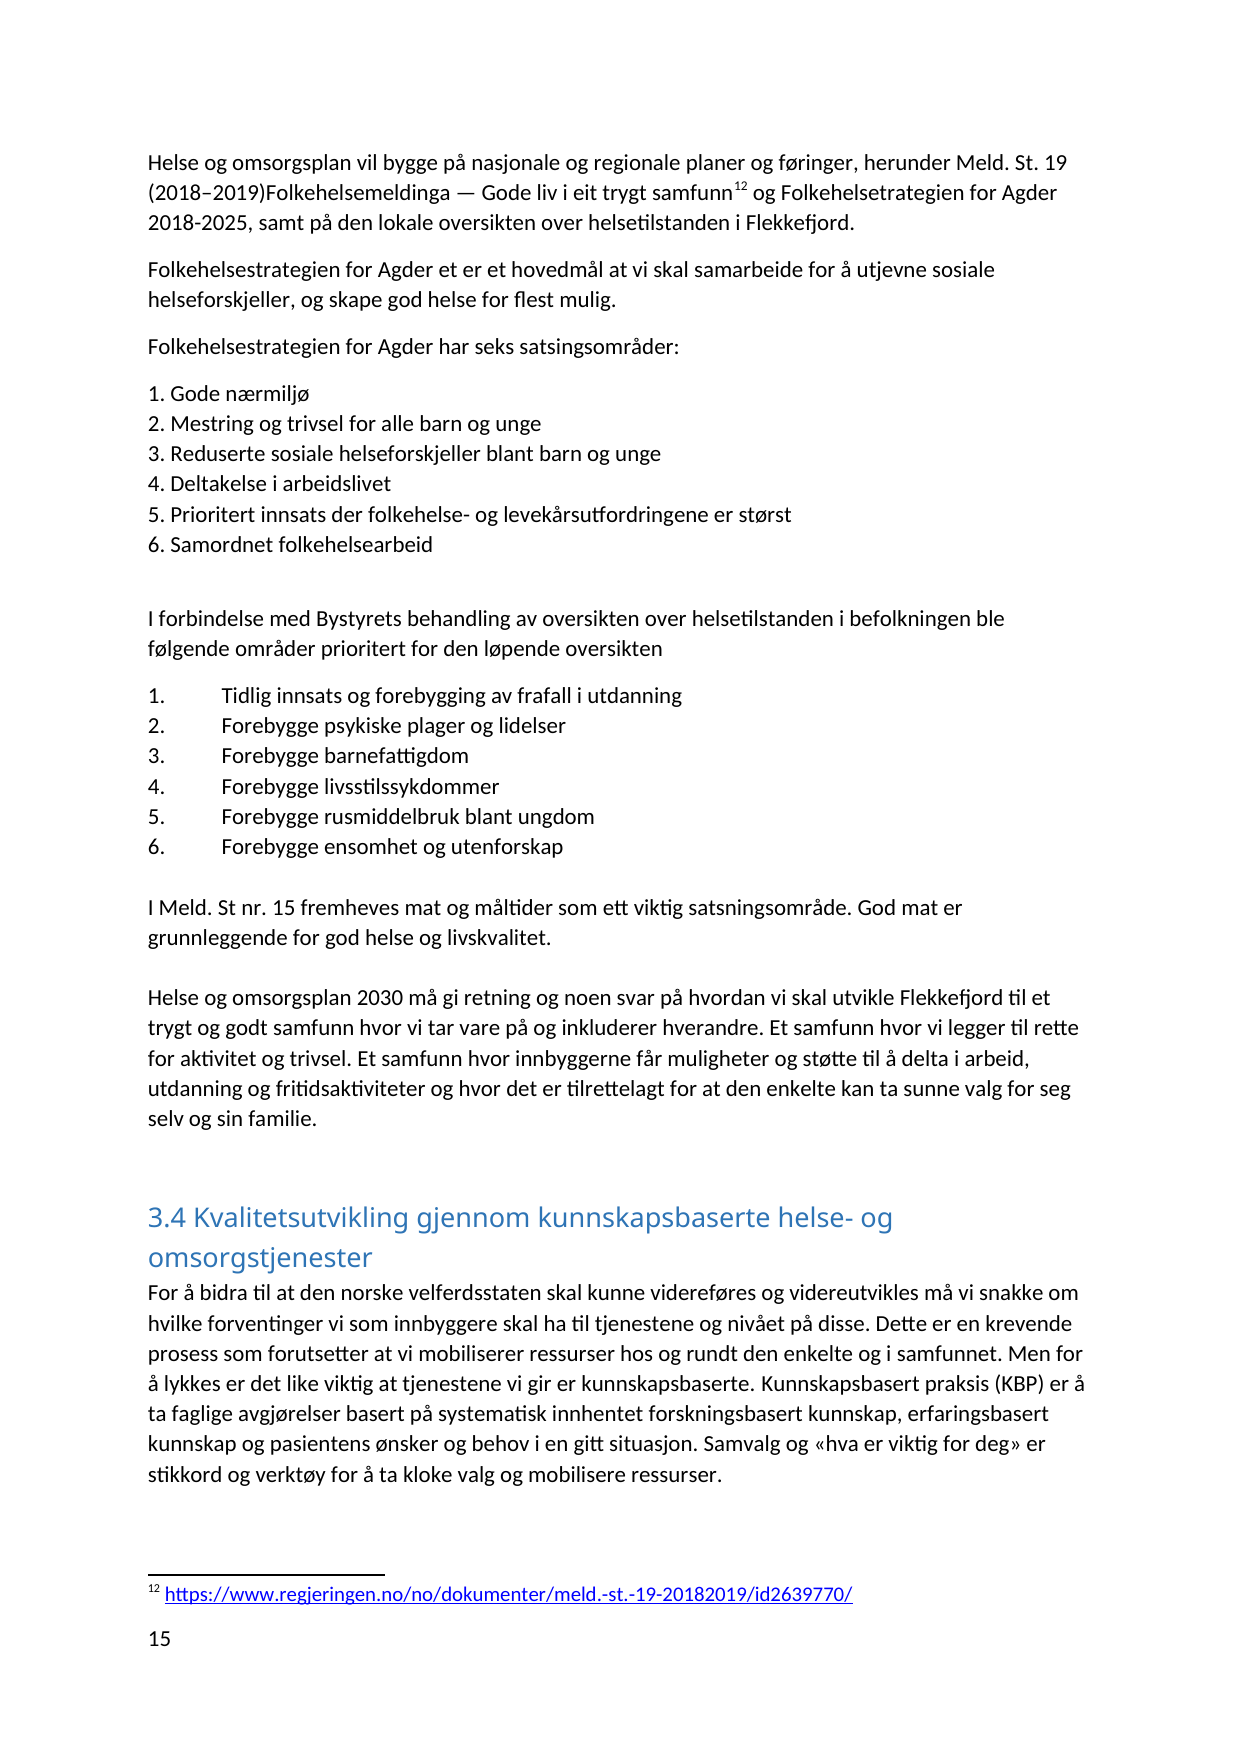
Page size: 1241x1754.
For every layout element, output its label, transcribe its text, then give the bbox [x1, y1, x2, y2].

text 2. Mestring og trivsel for alle barn og unge [148, 409, 1093, 437]
subtitle 3.4 Kvalitetsutvikling gjennom kunnskapsbaserte helse- og omsorgstjenester [148, 1199, 1093, 1276]
text 1. Gode nærmiljø [148, 379, 1093, 407]
text 6. Forebygge ensomhet og utenforskap [148, 832, 1093, 860]
text Folkehelsestrategien for Agder har seks satsingsområder: [148, 332, 1093, 360]
text 5. Forebygge rusmiddelbruk blant ungdom [148, 802, 1093, 830]
text 4. Deltakelse i arbeidslivet [148, 469, 1093, 497]
text Folkehelsestrategien for Agder et er et hovedmål at vi skal samarbeide for å utjevne sosiale helseforskjeller, og skape god helse for flest mulig. [148, 255, 1093, 313]
text Helse og omsorgsplan 2030 må gi retning og noen svar på hvordan vi skal utvikle Flekkefjord til et trygt og godt samfunn hvor vi tar vare på og inkluderer hverandre. Et samfunn hvor vi legger til rette for aktivitet og trivsel. Et samfunn hvor innbyggerne får muligheter og støtte til å delta i arbeid, utdanning og fritidsaktiviteter og hvor det er tilrettelagt for at den enkelte kan ta sunne valg for seg selv og sin familie. [148, 983, 1093, 1132]
text 3. Reduserte sosiale helseforskjeller blant barn og unge [148, 439, 1093, 467]
text 3. Forebygge barnefattigdom [148, 742, 1093, 769]
text 5. Prioritert innsats der folkehelse- og levekårsutfordringene er størst [148, 500, 1093, 528]
text For å bidra til at den norske velferdsstaten skal kunne videreføres og videreutvikles må vi snakke om hvilke forventinger vi som innbyggere skal ha til tjenestene og nivået på disse. Dette er en krevende prosess som forutsetter at vi mobiliserer ressurser hos og rundt den enkelte og i samfunnet. Men for å lykkes er det like viktig at tjenestene vi gir er kunnskapsbaserte. Kunnskapsbasert praksis (KBP) er å ta faglige avgjørelser basert på systematisk innhentet forskningsbasert kunnskap, erfaringsbasert kunnskap og pasientens ønsker og behov i en gitt situasjon. Samvalg og «hva er viktig for deg» er stikkord og verktøy for å ta kloke valg og mobilisere ressurser. [148, 1278, 1093, 1488]
text 2. Forebygge psykiske plager og lidelser [148, 711, 1093, 739]
text 1. Tidlig innsats og forebygging av frafall i utdanning [148, 681, 1093, 709]
text 6. Samordnet folkehelsearbeid [148, 530, 1093, 558]
text I forbindelse med Bystyrets behandling av oversikten over helsetilstanden i befolkningen ble følgende områder prioritert for den løpende oversikten [148, 604, 1093, 662]
text 4. Forebygge livsstilssykdommer [148, 772, 1093, 800]
text I Meld. St nr. 15 fremheves mat og måltider som ett viktig satsningsområde. God mat er grunnleggende for god helse og livskvalitet. [148, 893, 1093, 951]
text Helse og omsorgsplan vil bygge på nasjonale og regionale planer og føringer, herunder Meld. St. 19 (2018–2019)Folkehelsemeldinga — Gode liv i eit trygt samfunn og Folkehelsetrategien for Agder 2018-2025, samt på den lokale oversikten over helsetilstanden i Flekkefjord. [148, 148, 1093, 236]
